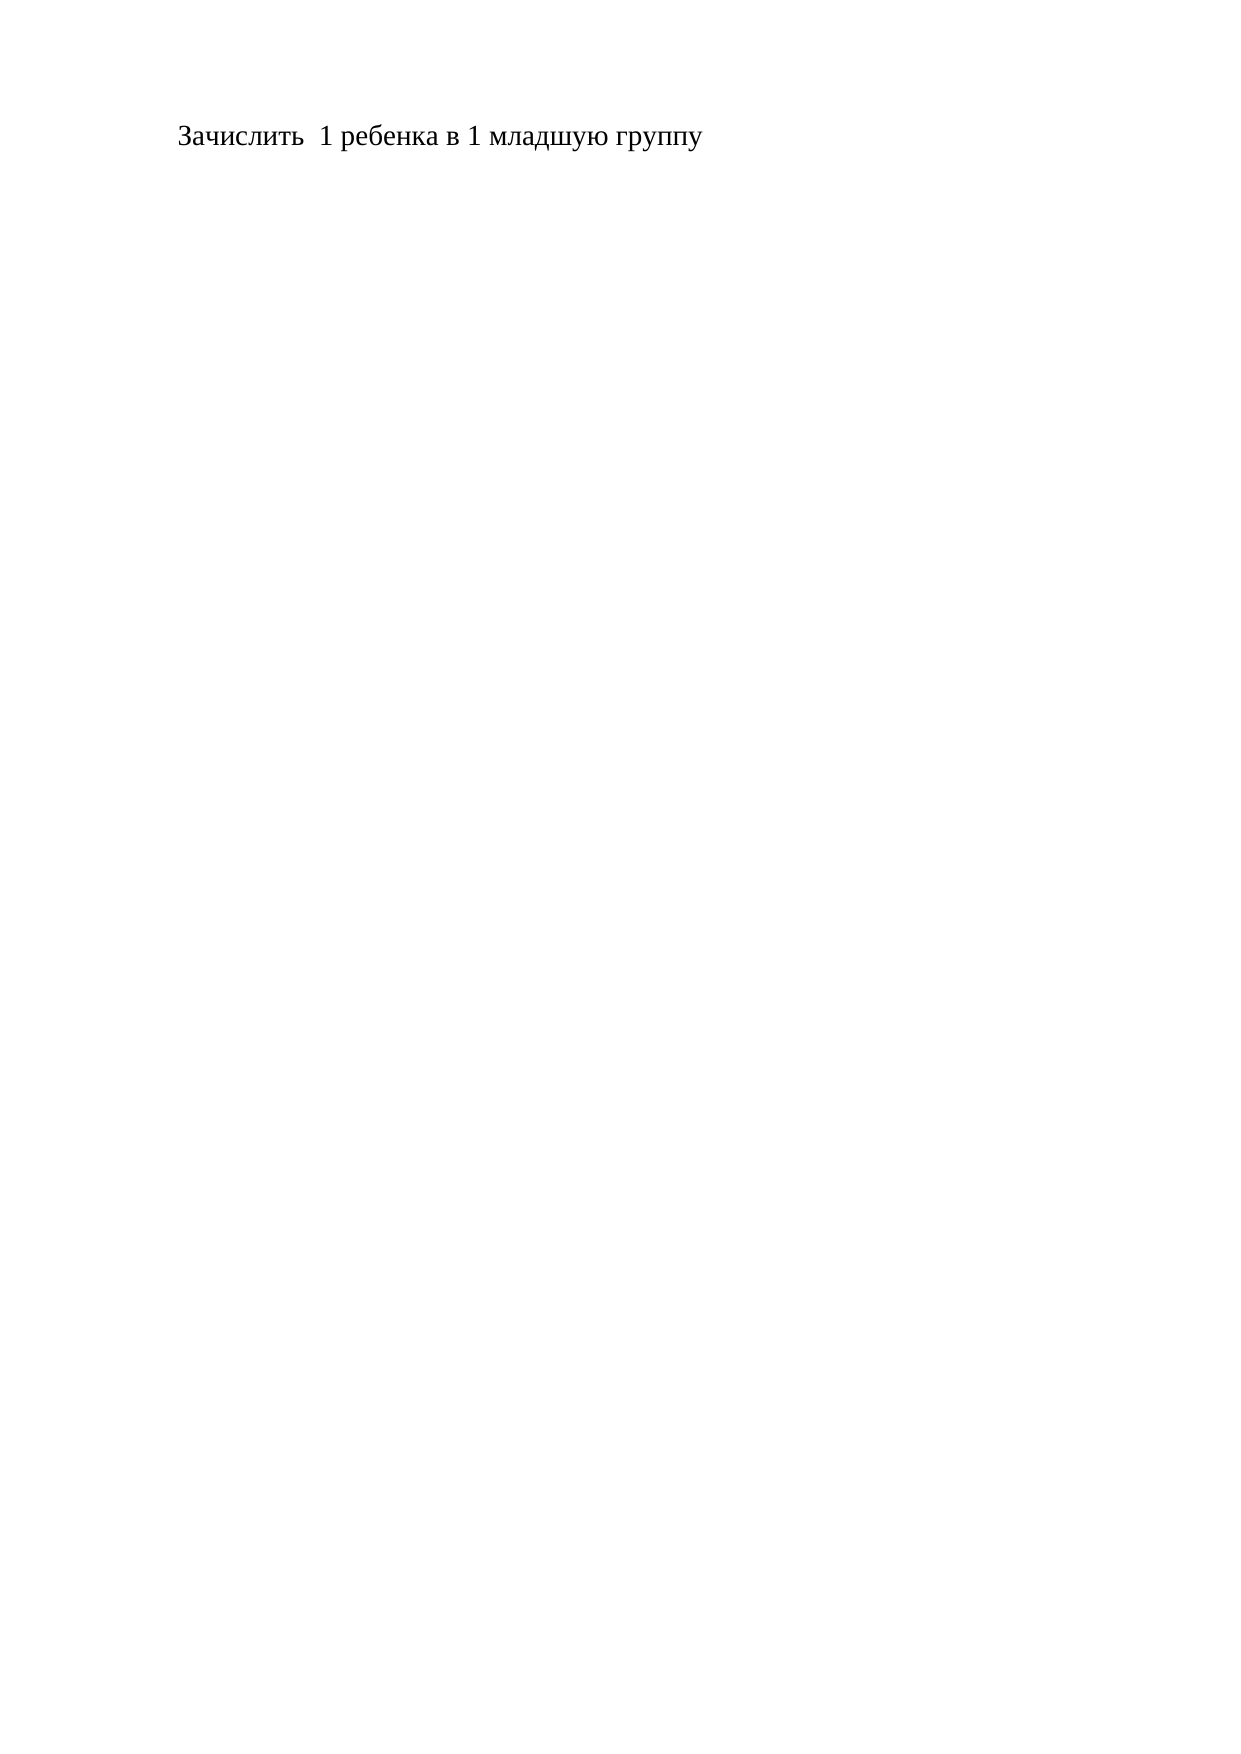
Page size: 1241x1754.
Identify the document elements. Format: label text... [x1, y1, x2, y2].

text Зачислить 1 ребенка в 1 младшую группу [177, 118, 1152, 152]
